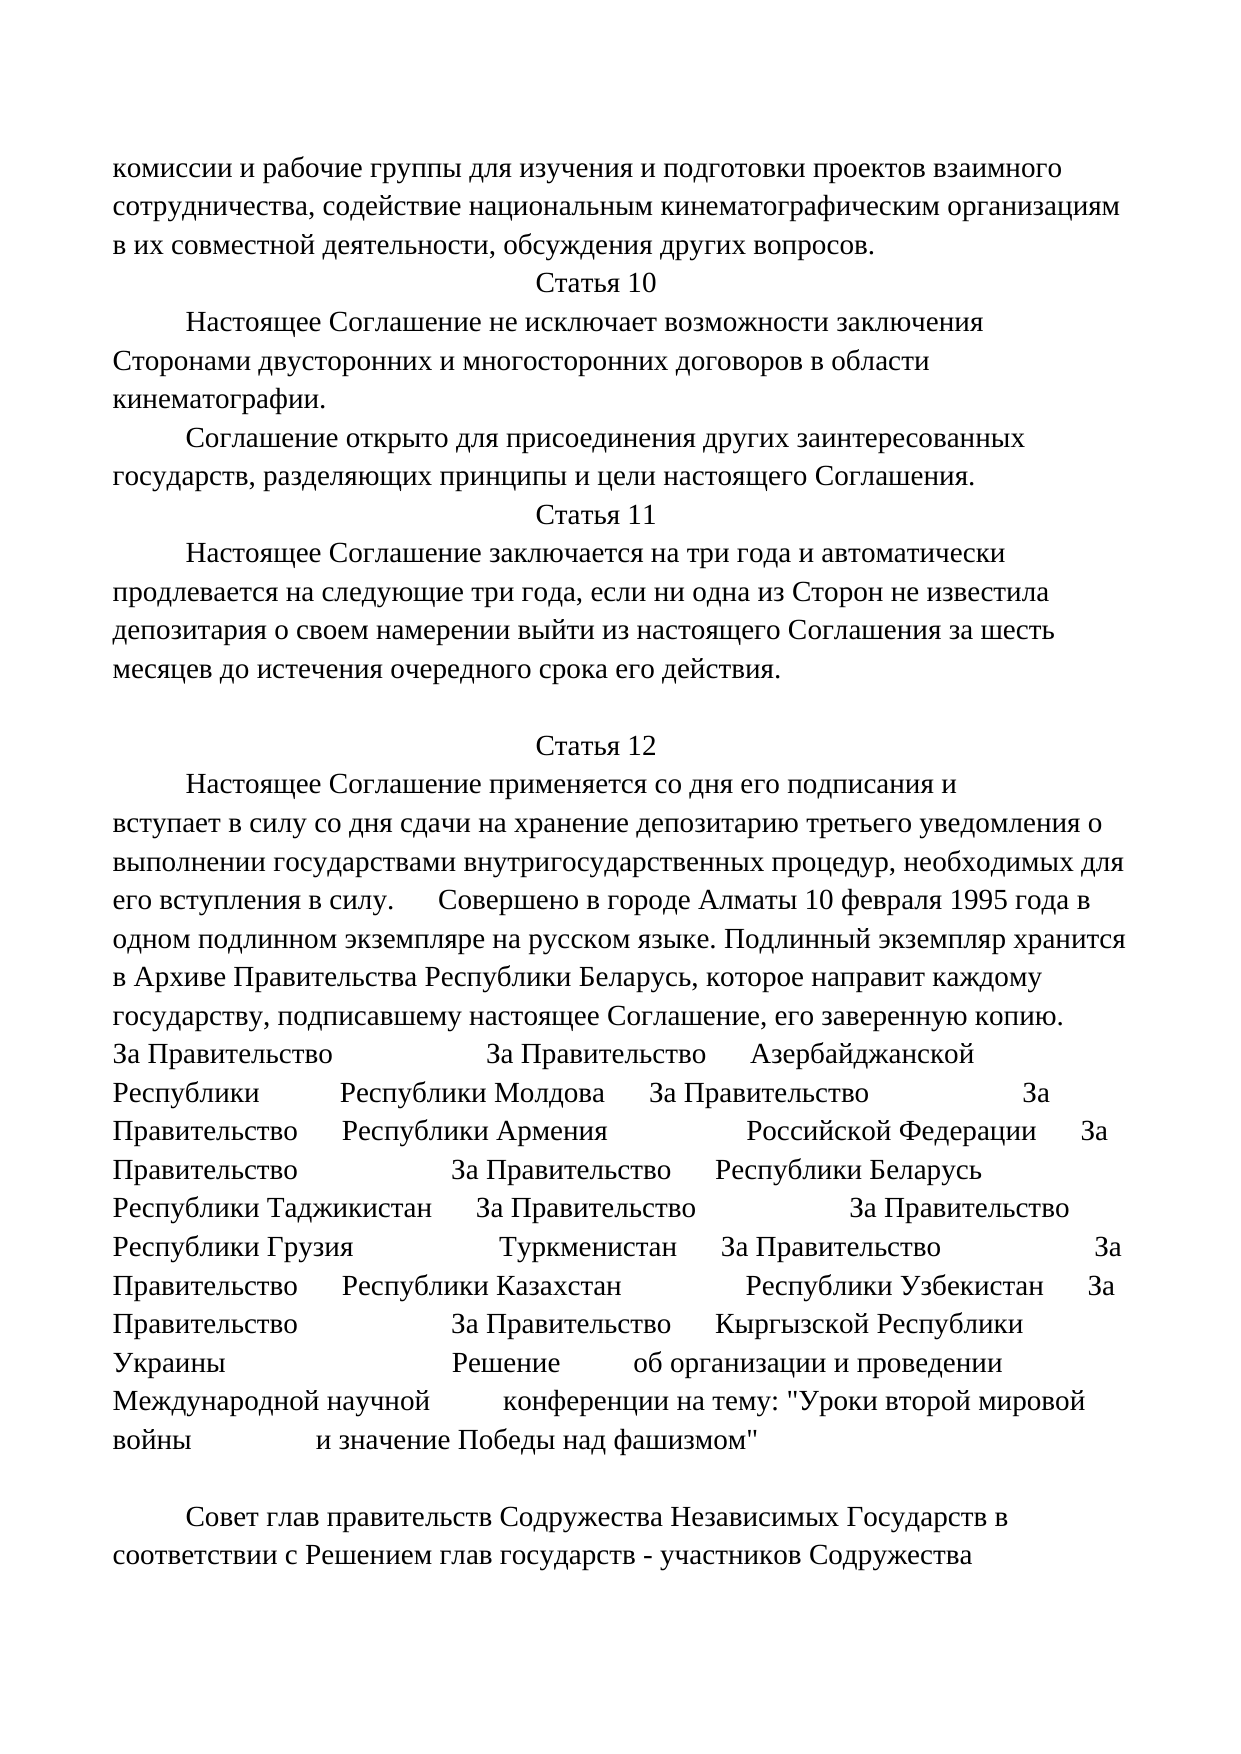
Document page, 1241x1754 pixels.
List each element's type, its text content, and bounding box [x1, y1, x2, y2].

text вступает в силу со дня сдачи на хранение депозитарию третьего уведомления о выполнении государствами внутригосударственных процедур, необходимых для его вступления в силу. Совершено в городе Алматы 10 февраля 1995 года в одном подлинном экземпляре на русском языке. Подлинный экземпляр хранится в Архиве Правительства Республики Беларусь, которое направит каждому государству, подписавшему настоящее Соглашение, его заверенную копию. За Правительство За Правительство Азербайджанской Республики Республики Молдова За Правительство За Правительство Республики Армения Российской Федерации За Правительство За Правительство Республики Беларусь Республики Таджикистан За Правительство За Правительство Республики Грузия Туркменистан За Правительство За Правительство Республики Казахстан Республики Узбекистан За Правительство За Правительство Кыргызской Республики Украины Решение об организации и проведении Международной научной конференции на тему: "Уроки второй мировой войны и значение Победы над фашизмом" [112, 805, 1128, 1455]
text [112, 1460, 1128, 1571]
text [112, 150, 1128, 800]
